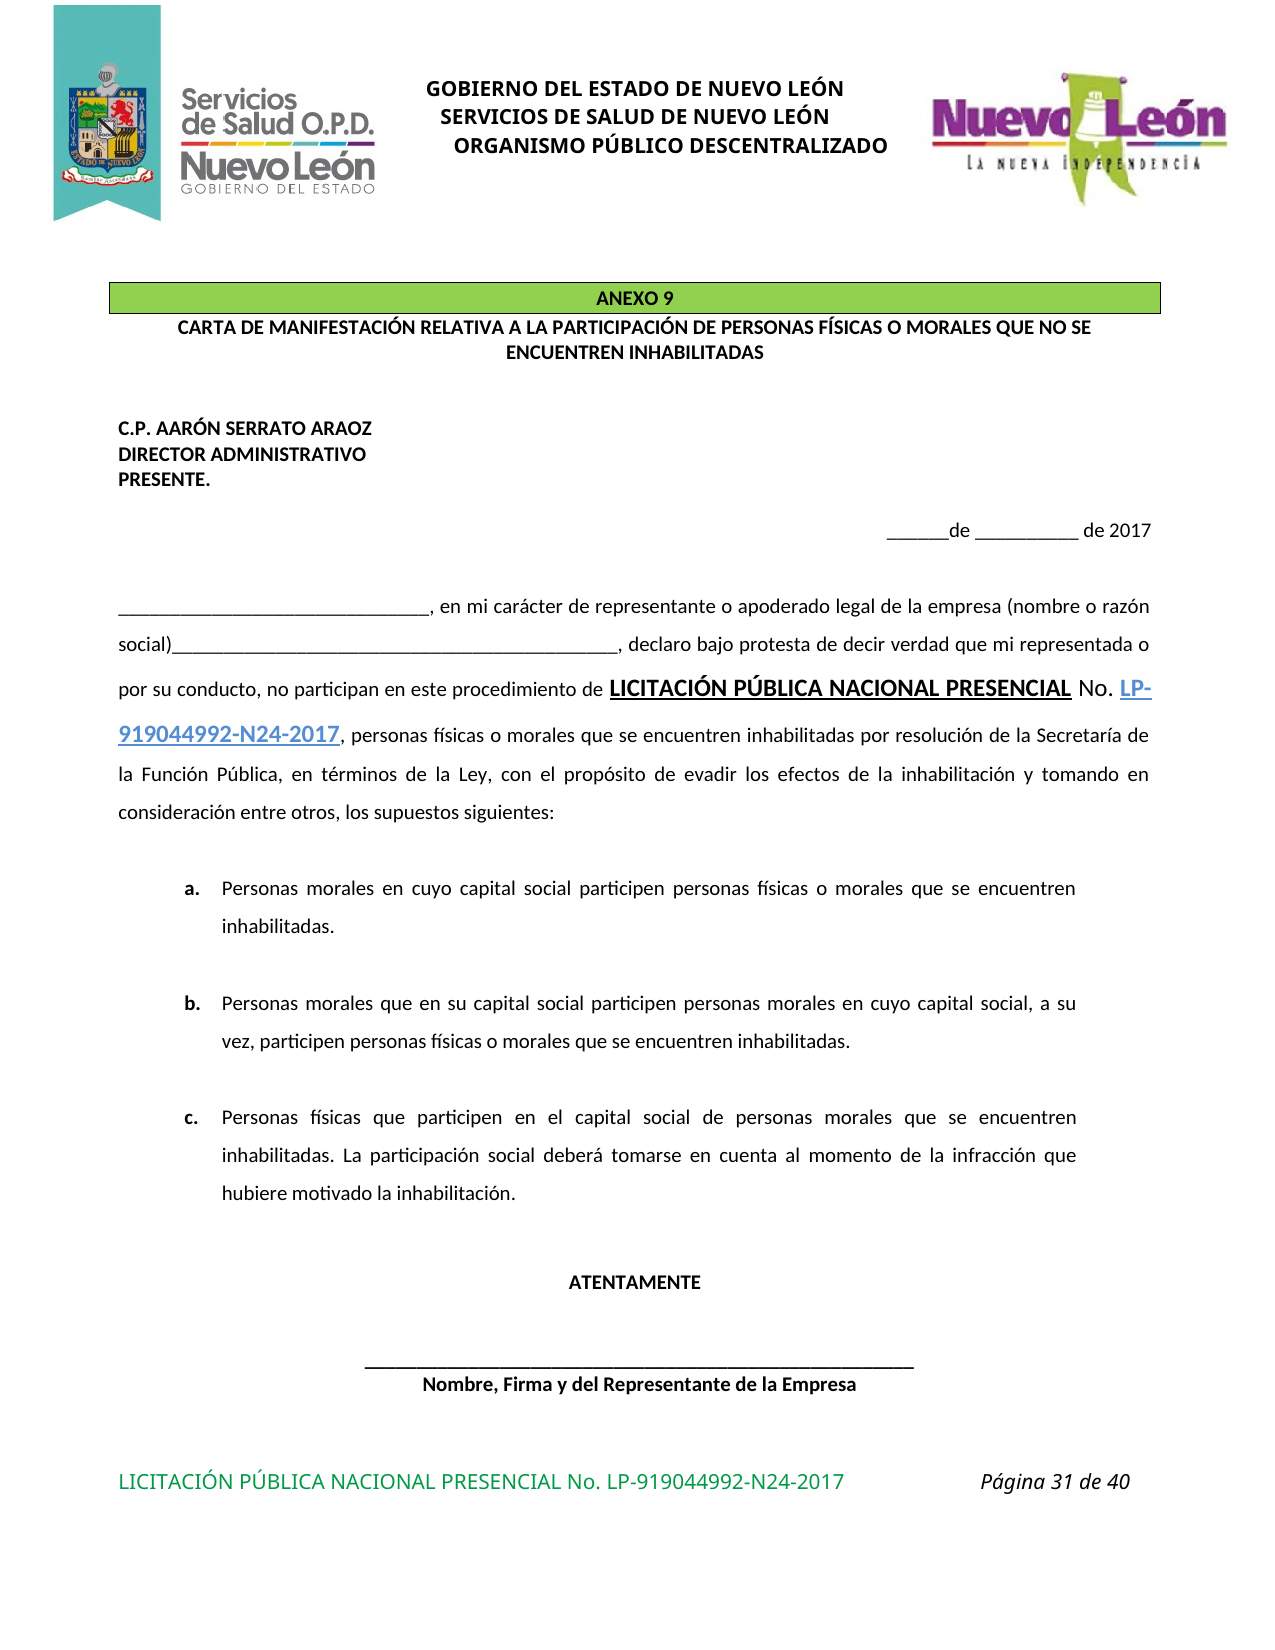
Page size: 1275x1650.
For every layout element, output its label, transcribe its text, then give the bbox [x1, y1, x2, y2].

text CARTA DE MANIFESTACIÓN RELATIVA A LA PARTICIPACIÓN DE PERSONAS FÍSICAS O MORALES QUE NO SE ENCUENTREN INHABILITADAS [118, 314, 1152, 365]
text DIRECTOR ADMINISTRATIVO [118, 441, 1152, 466]
list Personas físicas que participen en el capital social de personas morales que se encuentren inhabilitadas. La participación social deberá tomarse en cuenta al momento de la infracción que hubiere motivado la inhabilitación. [184, 1104, 1078, 1206]
text PRESENTE. [118, 466, 1152, 492]
picture [24, 5, 1258, 233]
text _____________________________________________________ [118, 1346, 1161, 1371]
list Personas morales que en su capital social participen personas morales en cuyo capital social, a su vez, participen personas físicas o morales que se encuentren inhabilitadas. [184, 990, 1078, 1053]
text ANEXO 9 [110, 283, 1160, 313]
text ______de __________ de 2017 [118, 517, 1152, 543]
text ATENTAMENTE [118, 1269, 1152, 1295]
text ______________________________, en mi carácter de representante o apoderado legal de la empresa (nombre o razón social)___________________________________________, declaro bajo protesta de decir verdad que mi representada o por su conducto, no participan en este procedimiento de LICITACIÓN PÚBLICA NACIONAL PRESENCIAL No. LP-919044992-N24-2017, personas físicas o morales que se encuentren inhabilitadas por resolución de la Secretaría de la Función Pública, en términos de la Ley, con el propósito de evadir los efectos de la inhabilitación y tomando en consideración entre otros, los supuestos siguientes: [118, 593, 1152, 825]
list Personas morales en cuyo capital social participen personas físicas o morales que se encuentren inhabilitadas. [184, 876, 1078, 939]
text C.P. AARÓN SERRATO ARAOZ [118, 416, 1152, 441]
text Nombre, Firma y del Representante de la Empresa [118, 1371, 1161, 1397]
